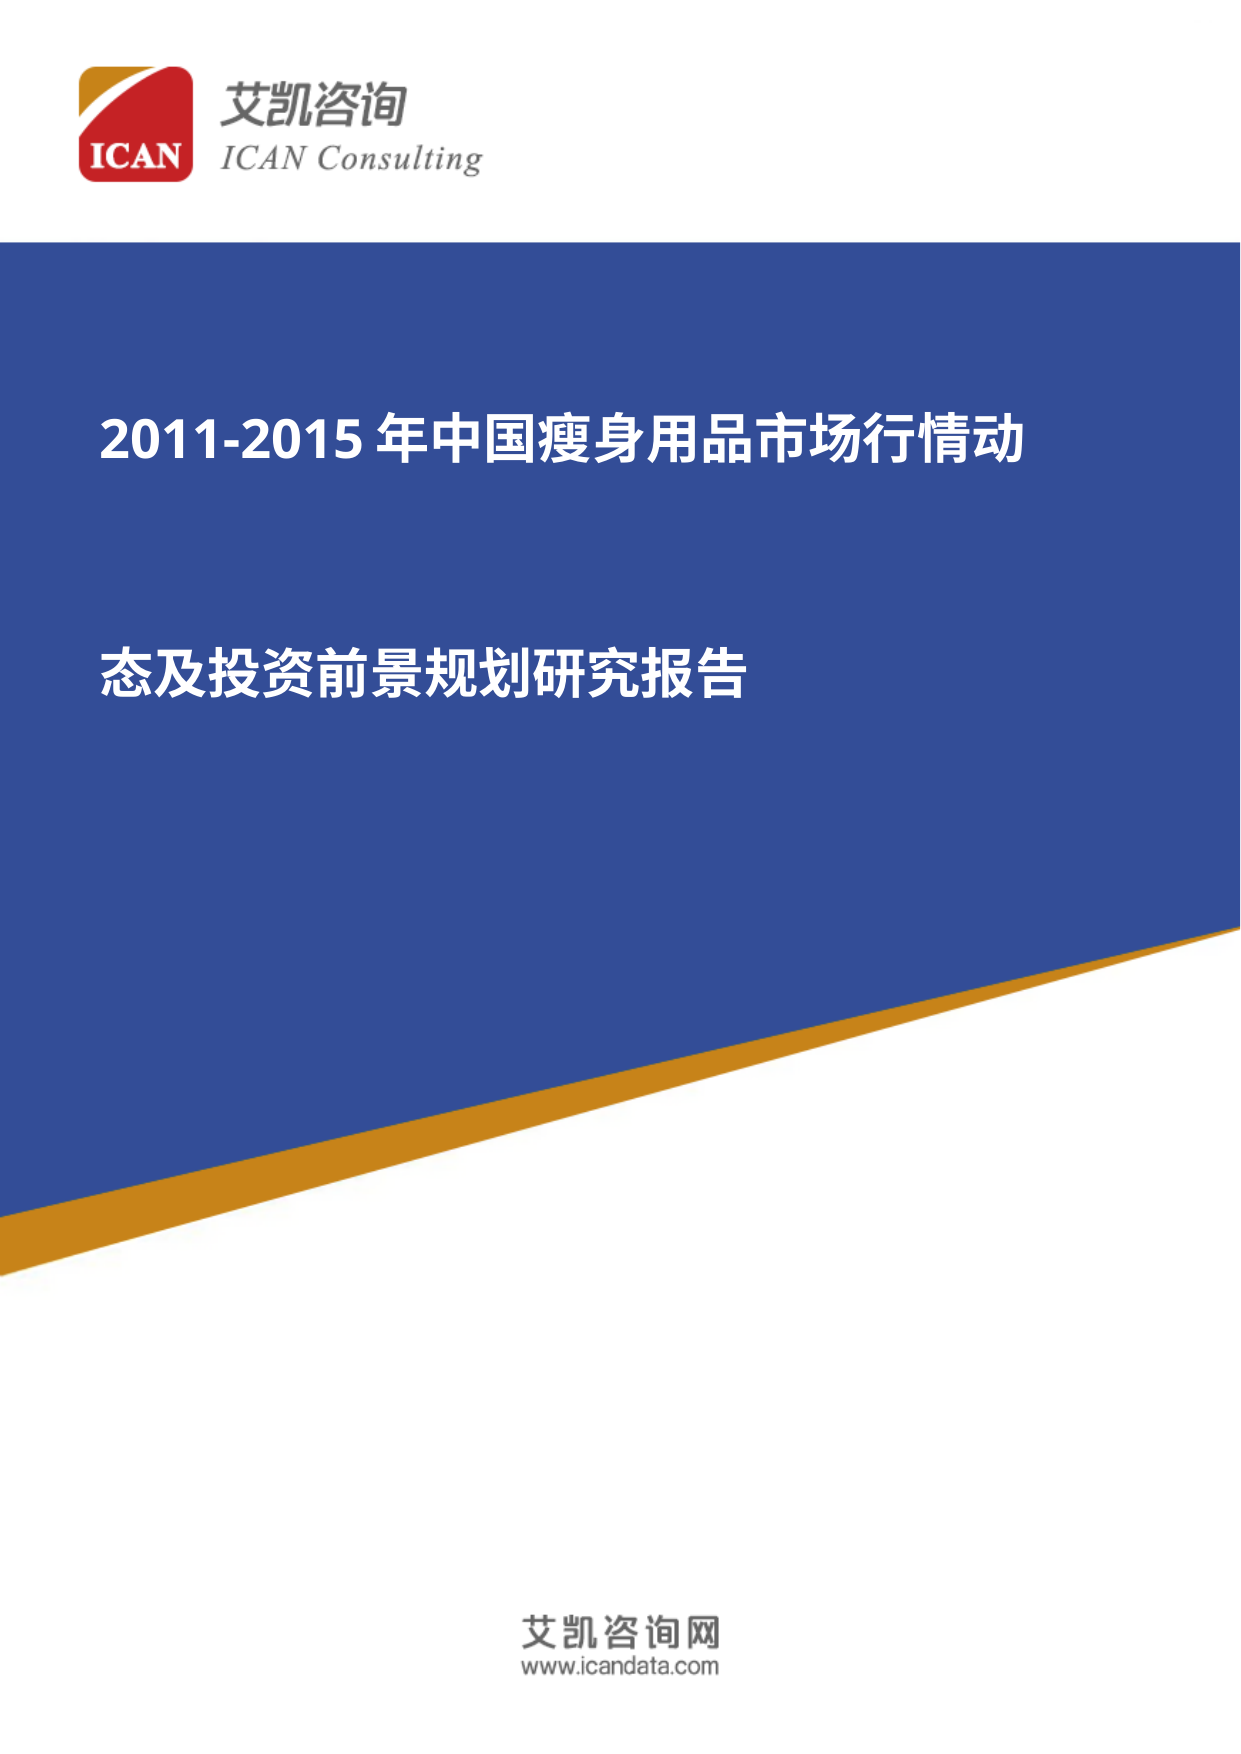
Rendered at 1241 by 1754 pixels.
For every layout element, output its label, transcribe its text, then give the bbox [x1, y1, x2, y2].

subtitle 2011-2015年中国瘦身用品市场行情动态及投资前景规划研究报告 [99, 386, 1053, 718]
picture [0, 5, 1241, 1754]
